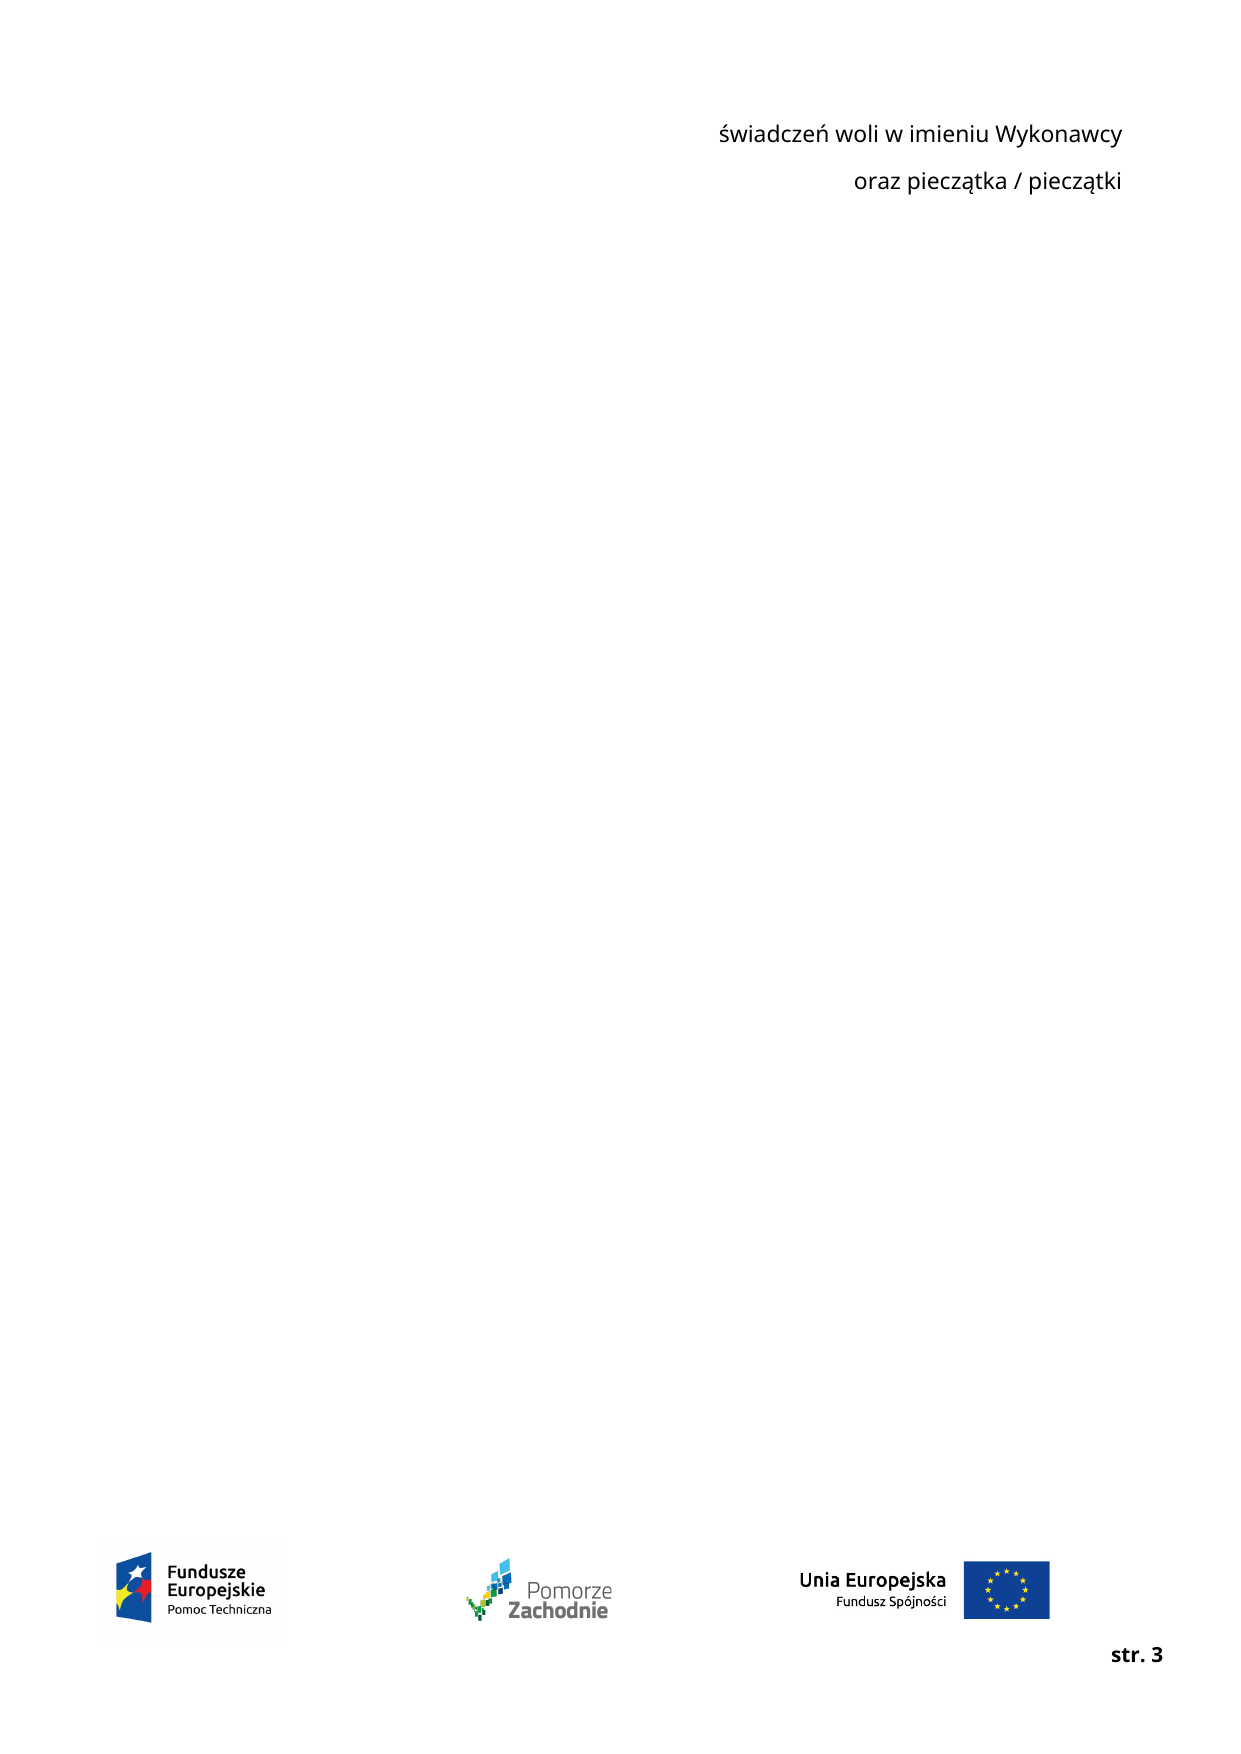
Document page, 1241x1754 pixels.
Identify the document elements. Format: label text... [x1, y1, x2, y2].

text oraz pieczątka / pieczątki [118, 165, 1122, 196]
picture [779, 1543, 1067, 1636]
text świadczeń woli w imieniu Wykonawcy [118, 118, 1122, 149]
picture [99, 1538, 288, 1642]
picture [466, 1558, 612, 1621]
